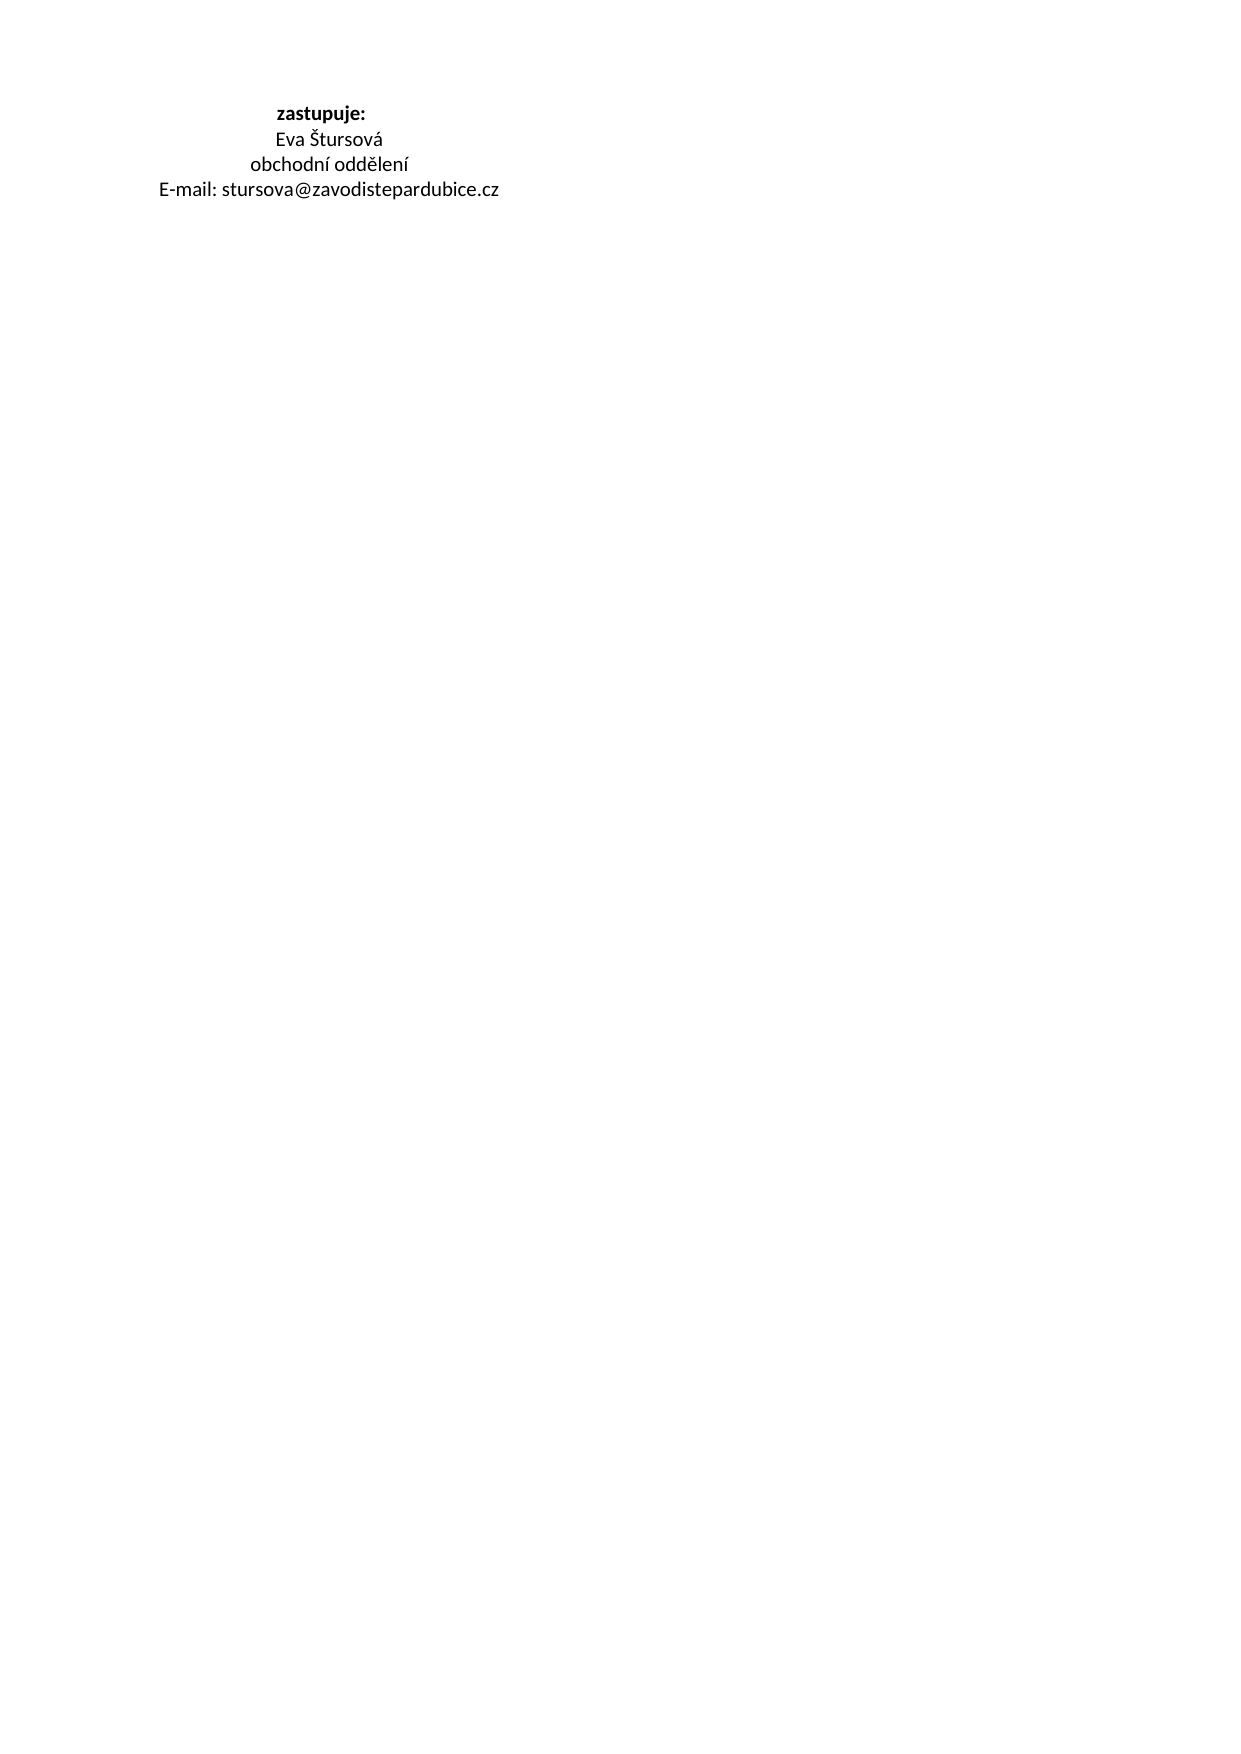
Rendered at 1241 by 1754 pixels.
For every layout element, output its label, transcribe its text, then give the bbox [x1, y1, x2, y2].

text Eva Štursová [75, 126, 583, 151]
text obchodní oddělení [75, 151, 583, 177]
text zastupuje: [75, 100, 583, 126]
text E-mail: stursova@zavodistepardubice.cz [75, 177, 583, 202]
